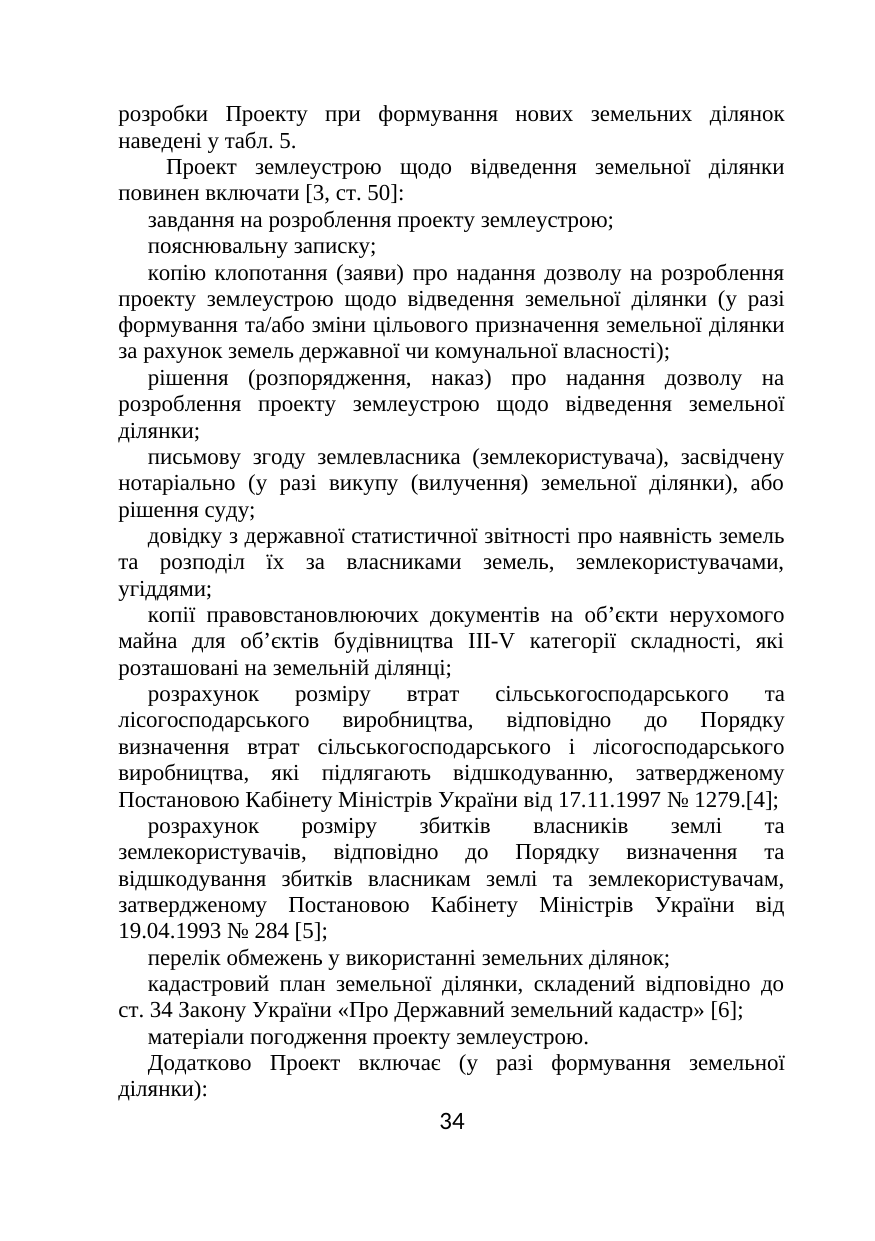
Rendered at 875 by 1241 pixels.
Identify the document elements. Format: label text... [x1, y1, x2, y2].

text письмову згоду землевласника (землекористувача), засвідчену нотаріально (у разі викупу (вилучення) земельної ділянки), або рішення суду; [118, 443, 785, 522]
text завдання на розроблення проекту землеустрою; [118, 206, 785, 232]
text рішення (розпорядження, наказ) про надання дозволу на розроблення проекту землеустрою щодо відведення земельної ділянки; [118, 364, 785, 443]
text Додатково Проект включає (у разі формування земельної ділянки): [118, 1049, 785, 1102]
text матеріали погодження проекту землеустрою. [118, 1023, 785, 1049]
text копію клопотання (заяви) про надання дозволу на розроблення проекту землеустрою щодо відведення земельної ділянки (у разі формування та/або зміни цільового призначення земельної ділянки за рахунок земель державної чи комунальної власності); [118, 258, 785, 364]
text розрахунок розміру втрат сільськогосподарського та лісогосподарського виробництва, відповідно до Порядку визначення втрат сільськогосподарського і лісогосподарського виробництва, які підлягають відшкодуванню, затвердженому Постановою Кабінету Міністрів України від 17.11.1997 № 1279.[4]; [118, 680, 785, 812]
text кадастровий план земельної ділянки, складений відповідно до ст. 34 Закону України «Про Державний земельний кадастр» [6]; [118, 970, 785, 1023]
text пояснювальну записку; [118, 232, 785, 258]
text Проект землеустрою щодо відведення земельної ділянки повинен включати [3, ст. 50]: [118, 153, 785, 206]
text копії правовстановлюючих документів на об’єкти нерухомого майна для об’єктів будівництва III-V категорії складності, які розташовані на земельній ділянці; [118, 601, 785, 680]
text розрахунок розміру збитків власників землі та землекористувачів, відповідно до Порядку визначення та відшкодування збитків власникам землі та землекористувачам, затвердженому Постановою Кабінету Міністрів України від 19.04.1993 № 284 [5]; [118, 812, 785, 944]
text довідку з державної статистичної звітності про наявність земель та розподіл їх за власниками земель, землекористувачами, угіддями; [118, 522, 785, 601]
text перелік обмежень у використанні земельних ділянок; [118, 944, 785, 970]
